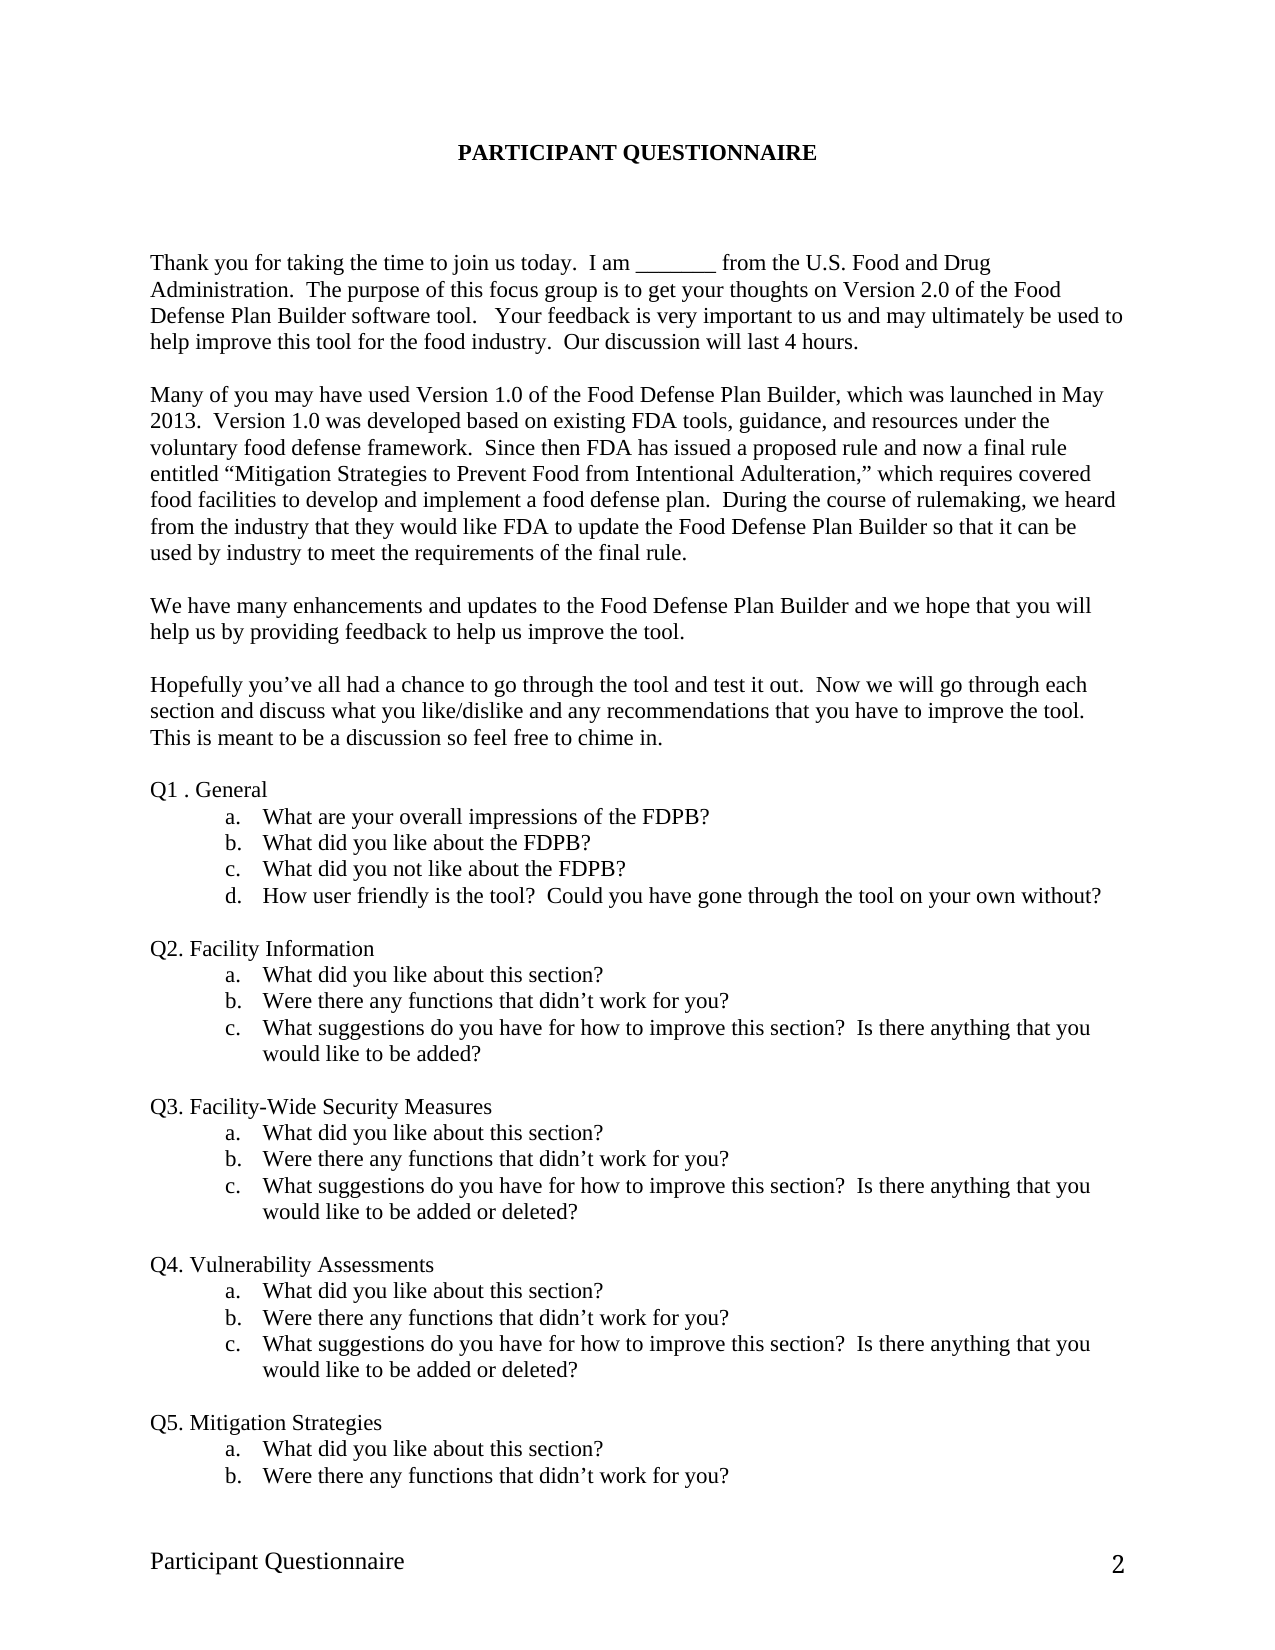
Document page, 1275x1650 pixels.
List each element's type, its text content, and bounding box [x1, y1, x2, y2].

text Thank you for taking the time to join us today. I am _______ from the U.S. Food and Drug Administration. The purpose of this focus group is to get your thoughts on Version 2.0 of the Food Defense Plan Builder software tool. Your feedback is very important to us and may ultimately be used to help improve this tool for the food industry. Our discussion will last 4 hours. [150, 249, 1125, 355]
list Were there any functions that didn’t work for you? [225, 1145, 1125, 1172]
list What did you like about this section? [225, 1119, 1125, 1145]
text Q3. Facility-Wide Security Measures [150, 1093, 1125, 1119]
list What did you like about the FDPB? [225, 829, 1125, 856]
text We have many enhancements and updates to the Food Defense Plan Builder and we hope that you will help us by providing feedback to help us improve the tool. [150, 592, 1125, 645]
title PARTICIPANT QUESTIONNAIRE [150, 139, 1125, 165]
text Many of you may have used Version 1.0 of the Food Defense Plan Builder, which was launched in May 2013. Version 1.0 was developed based on existing FDA tools, guidance, and resources under the voluntary food defense framework. Since then FDA has issued a proposed rule and now a final rule entitled “Mitigation Strategies to Prevent Food from Intentional Adulteration,” which requires covered food facilities to develop and implement a food defense plan. During the course of rulemaking, we heard from the industry that they would like FDA to update the Food Defense Plan Builder so that it can be used by industry to meet the requirements of the final rule. [150, 381, 1125, 566]
text Hopefully you’ve all had a chance to go through the tool and test it out. Now we will go through each section and discuss what you like/dislike and any recommendations that you have to improve the tool. This is meant to be a discussion so feel free to chime in. [150, 671, 1125, 750]
text Q1 . General [150, 776, 1125, 803]
list What did you like about this section? [225, 1435, 1125, 1462]
list What did you like about this section? [225, 961, 1125, 987]
list Were there any functions that didn’t work for you? [225, 1303, 1125, 1330]
list What are your overall impressions of the FDPB? [225, 803, 1125, 829]
list How user friendly is the tool? Could you have gone through the tool on your own without? [225, 882, 1125, 908]
list What suggestions do you have for how to improve this section? Is there anything that you would like to be added or deleted? [225, 1172, 1125, 1224]
text Q4. Vulnerability Assessments [150, 1251, 1125, 1277]
text Q5. Mitigation Strategies [150, 1409, 1125, 1435]
list What did you not like about the FDPB? [225, 856, 1125, 882]
list What suggestions do you have for how to improve this section? Is there anything that you would like to be added? [225, 1014, 1125, 1066]
list Were there any functions that didn’t work for you? [225, 987, 1125, 1014]
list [225, 1330, 1125, 1383]
list What did you like about this section? [225, 1277, 1125, 1303]
list Were there any functions that didn’t work for you? [225, 1462, 1125, 1488]
text Q2. Facility Information [150, 934, 1125, 961]
